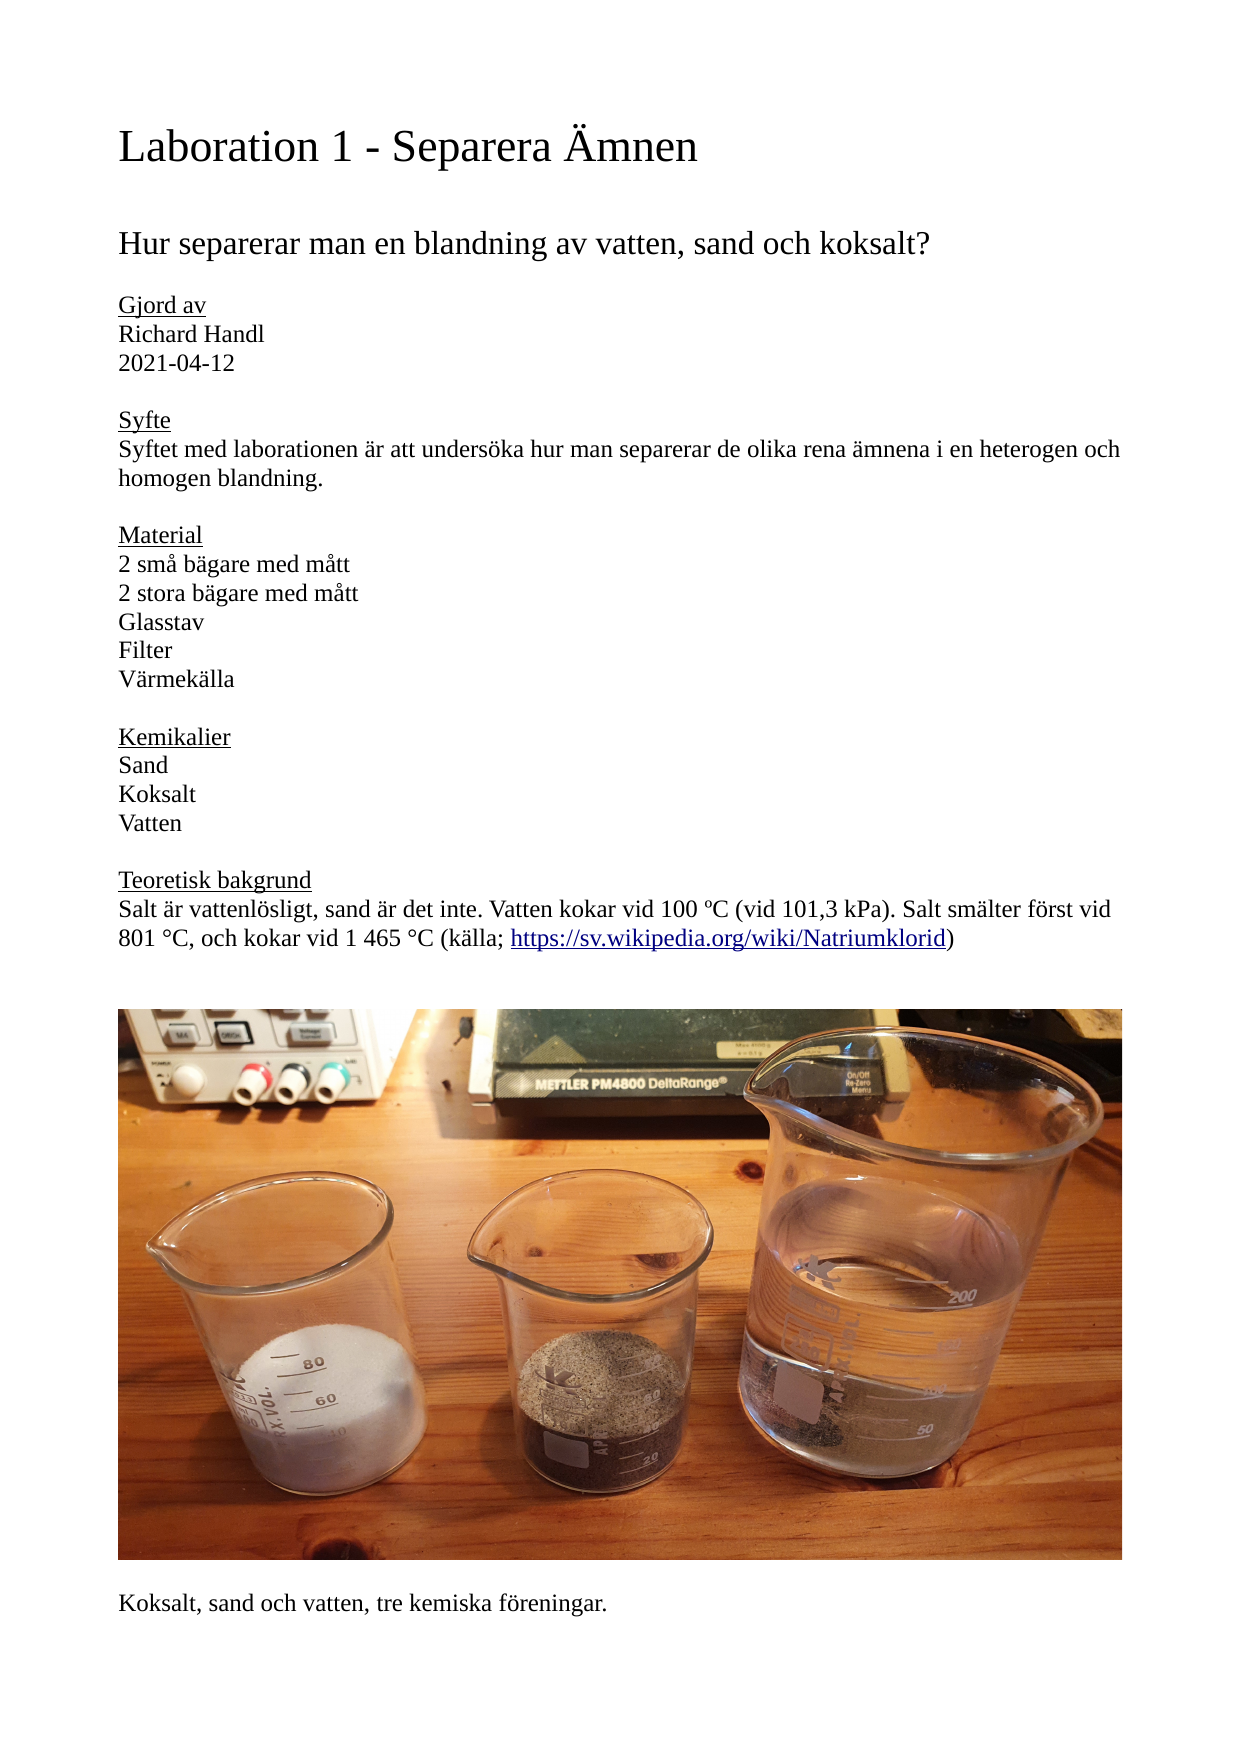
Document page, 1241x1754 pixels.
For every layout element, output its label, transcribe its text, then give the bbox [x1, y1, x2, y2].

text Filter [118, 636, 1122, 664]
text Gjord av [118, 291, 1122, 319]
text Richard Handl [118, 319, 1122, 348]
text 2 små bägare med mått [118, 549, 1122, 578]
text Vatten [118, 808, 1122, 837]
text Teoretisk bakgrund [118, 866, 1122, 894]
picture [118, 1009, 1123, 1560]
text Glasstav [118, 607, 1122, 636]
text Koksalt, sand och vatten, tre kemiska föreningar. [118, 1588, 1122, 1617]
text Värmekälla [118, 664, 1122, 693]
text Sand [118, 751, 1122, 779]
text Syftet med laborationen är att undersöka hur man separerar de olika rena ämnena i en heterogen och homogen blandning. [118, 434, 1122, 492]
text Salt är vattenlösligt, sand är det inte. Vatten kokar vid 100 ºC (vid 101,3 kPa). Salt smälter först vid 801 °C, och kokar vid 1 465 °C (källa; https://sv.wikipedia.org/wiki/Natriumklorid) [118, 894, 1122, 952]
text Syfte [118, 406, 1122, 434]
text Hur separerar man en blandning av vatten, sand och koksalt? [118, 223, 1122, 262]
text Koksalt [118, 779, 1122, 808]
text Material [118, 521, 1122, 549]
text 2021-04-12 [118, 348, 1122, 377]
text Kemikalier [118, 722, 1122, 751]
text Laboration 1 - Separera Ämnen [118, 118, 1122, 171]
text 2 stora bägare med mått [118, 578, 1122, 607]
